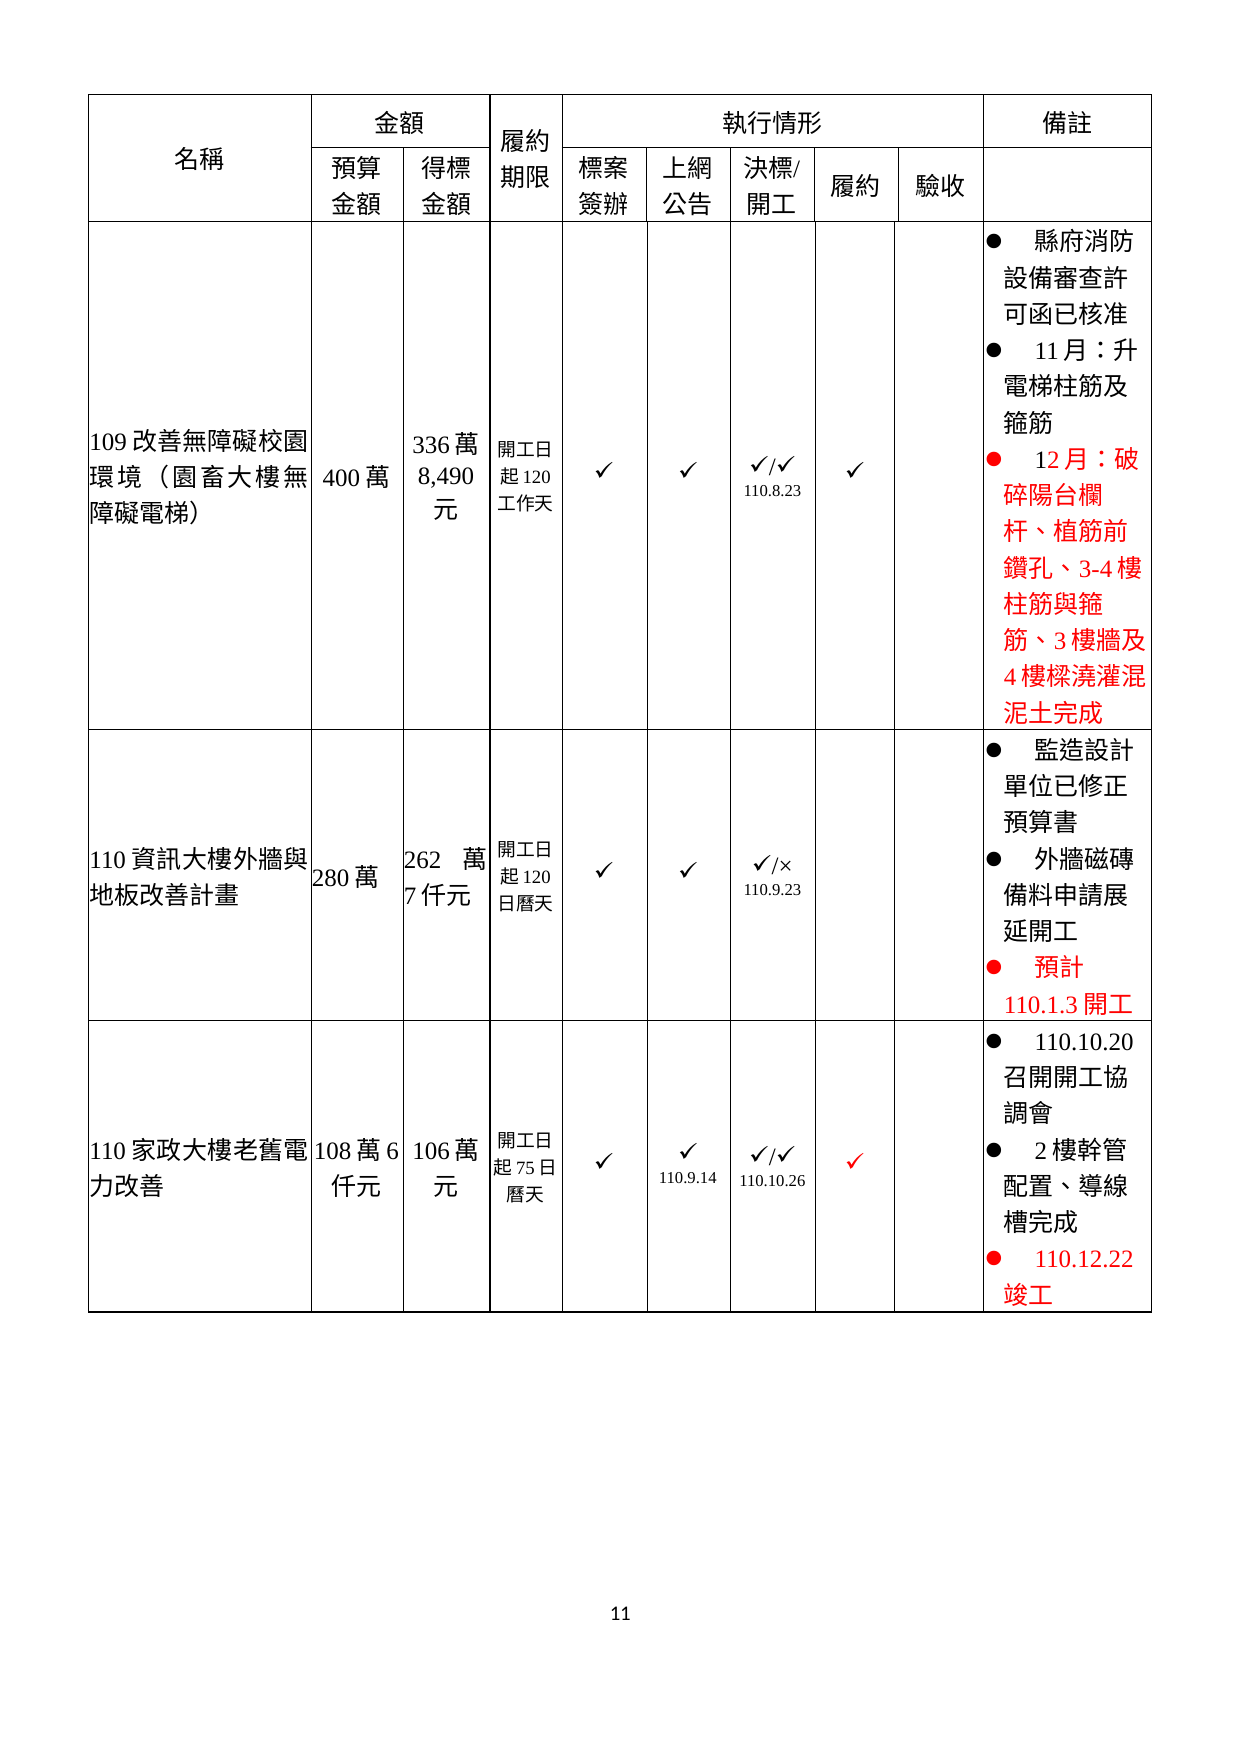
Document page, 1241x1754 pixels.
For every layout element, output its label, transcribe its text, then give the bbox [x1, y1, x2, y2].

table_cell [816, 1021, 894, 1311]
table_header 執行情形 [563, 95, 983, 147]
table_cell 262萬7仟元 [404, 730, 489, 1020]
table_cell 開工日起120日曆天 [491, 730, 562, 1020]
table_cell [984, 148, 1151, 221]
table_cell 上網 公告 [647, 148, 730, 221]
table_cell 履約 [815, 148, 898, 221]
table_cell / 110.8.23 [731, 222, 815, 729]
table_cell 驗收 [899, 148, 983, 221]
table_cell 監造設計單位已修正預算書 外牆磁磚備料申請展延開工 預計110.1.3開工 [984, 730, 1151, 1020]
table_cell 標案 簽辦 [563, 148, 646, 221]
table_cell [648, 222, 730, 729]
table_cell [563, 1021, 647, 1311]
table_cell 開工日起120工作天 [491, 222, 562, 729]
table_cell 109改善無障礙校園環境（園畜大樓無障礙電梯） [89, 222, 311, 729]
table_cell [895, 1021, 983, 1311]
table_cell [816, 222, 894, 729]
table_cell 110.10.20召開開工協調會 2樓幹管配置、導線槽完成 110.12.22竣工 [984, 1021, 1151, 1311]
table_cell 110資訊大樓外牆與地板改善計畫 [89, 730, 311, 1020]
table_cell 400萬 [312, 222, 403, 729]
table_cell [895, 222, 983, 729]
table_cell 108萬6仟元 [312, 1021, 403, 1311]
table_cell /× 110.9.23 [731, 730, 815, 1020]
table_cell 336萬8,490 元 [404, 222, 489, 729]
table_cell 縣府消防設備審查許可函已核准 11月：升電梯柱筋及箍筋 12月：破碎陽台欄杆、植筋前鑽孔、3-4樓柱筋與箍筋、3樓牆及4樓樑澆灌混泥土完成 [984, 222, 1151, 729]
table_header 金額 [312, 95, 489, 147]
table_cell 110.9.14 [648, 1021, 730, 1311]
table_cell 開工日起75日曆天 [491, 1021, 562, 1311]
table_cell [816, 730, 894, 1020]
table_cell / 110.10.26 [731, 1021, 815, 1311]
table_cell 得標 金額 [404, 148, 489, 221]
table_cell 106萬元 [404, 1021, 489, 1311]
table_cell 預算 金額 [312, 148, 403, 221]
table_cell [648, 730, 730, 1020]
table_cell 110家政大樓老舊電力改善 [89, 1021, 311, 1311]
table_cell [563, 222, 647, 729]
table_header 名稱 [89, 95, 311, 221]
table_cell [895, 730, 983, 1020]
table_cell [563, 730, 647, 1020]
table_cell 決標/ 開工 [731, 148, 814, 221]
table_header 備註 [984, 95, 1151, 147]
table_cell 280萬 [312, 730, 403, 1020]
table_header 履約期限 [491, 95, 562, 221]
